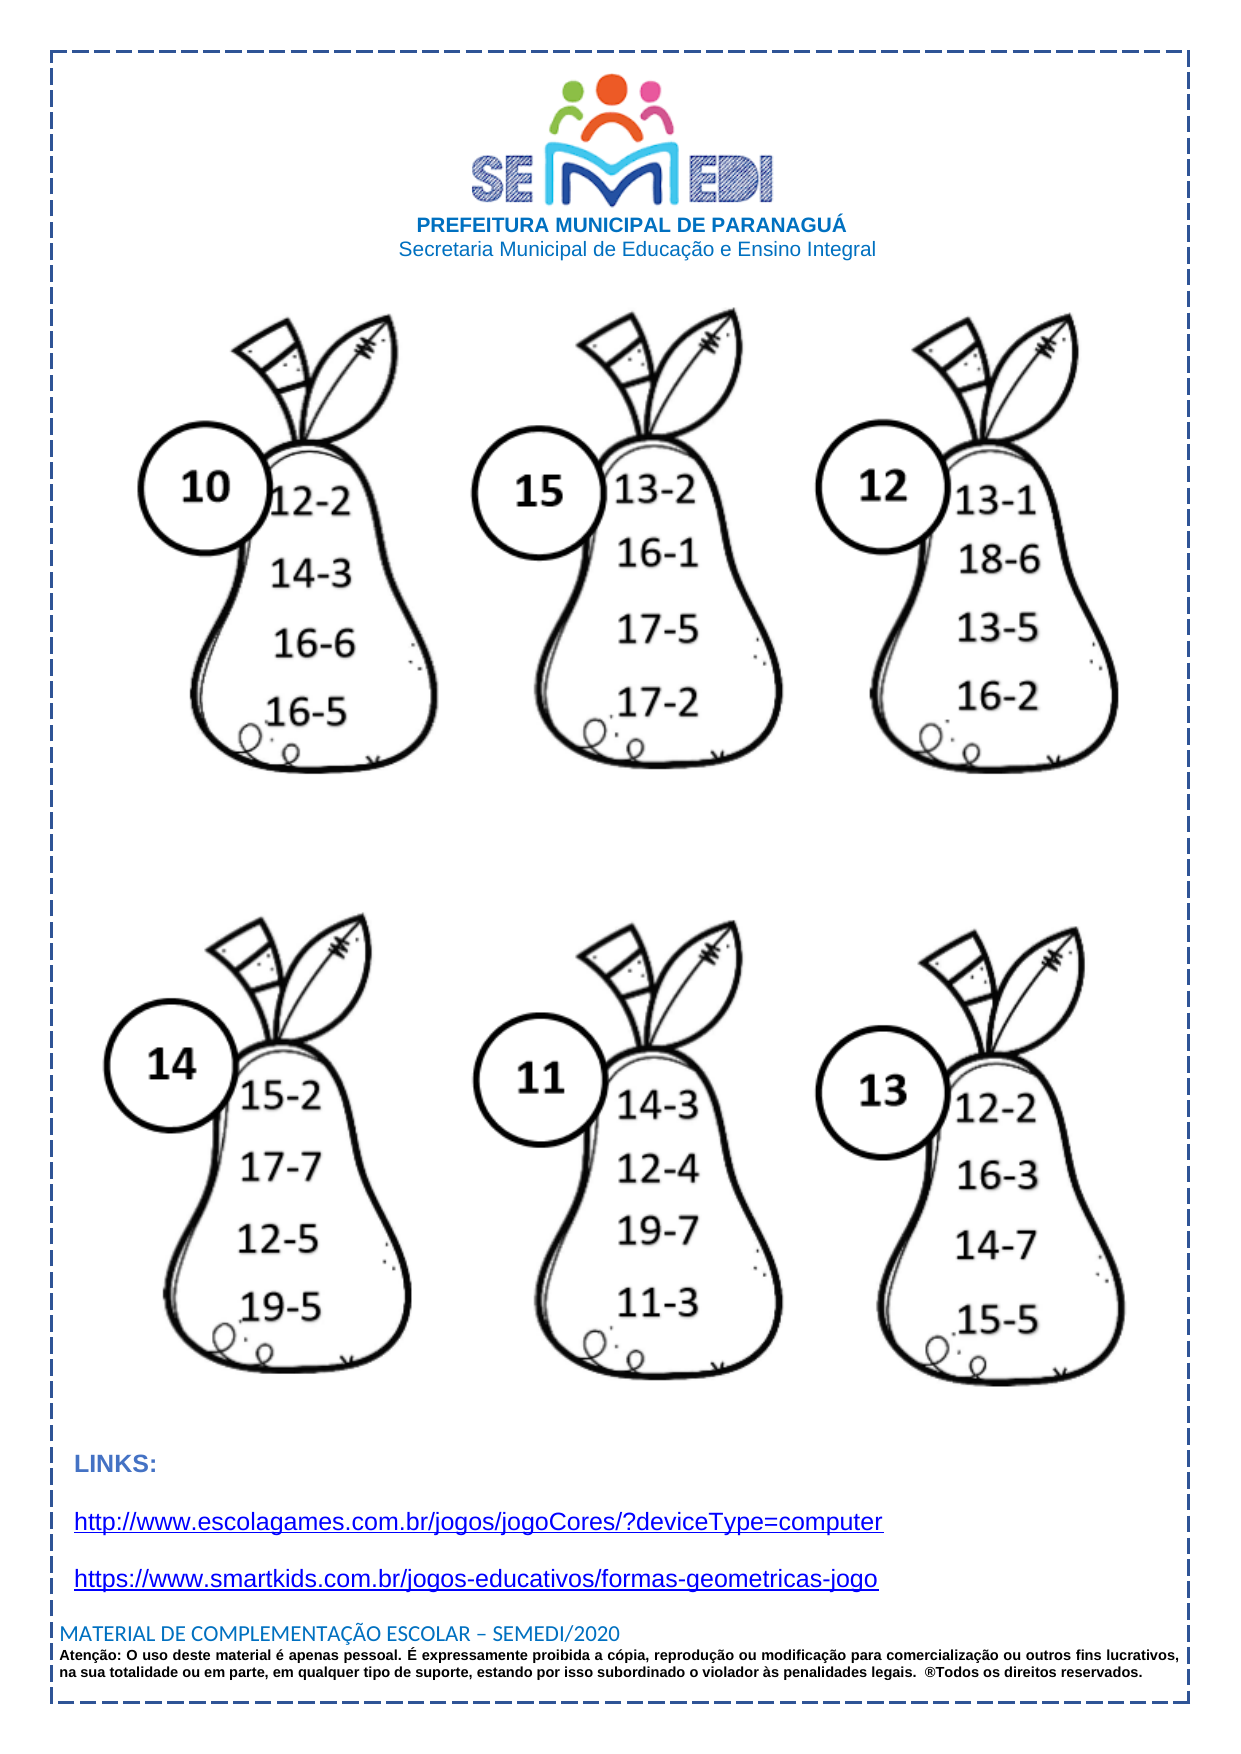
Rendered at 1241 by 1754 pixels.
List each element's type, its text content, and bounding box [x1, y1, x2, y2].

text http://www.escolagames.com.br/jogos/jogoCores/?deviceType=computer [74, 1507, 1167, 1536]
text https://www.smartkids.com.br/jogos-educativos/formas-geometricas-jogo [74, 1564, 1167, 1593]
picture [471, 73, 779, 213]
text LINKS: [74, 1449, 1167, 1478]
